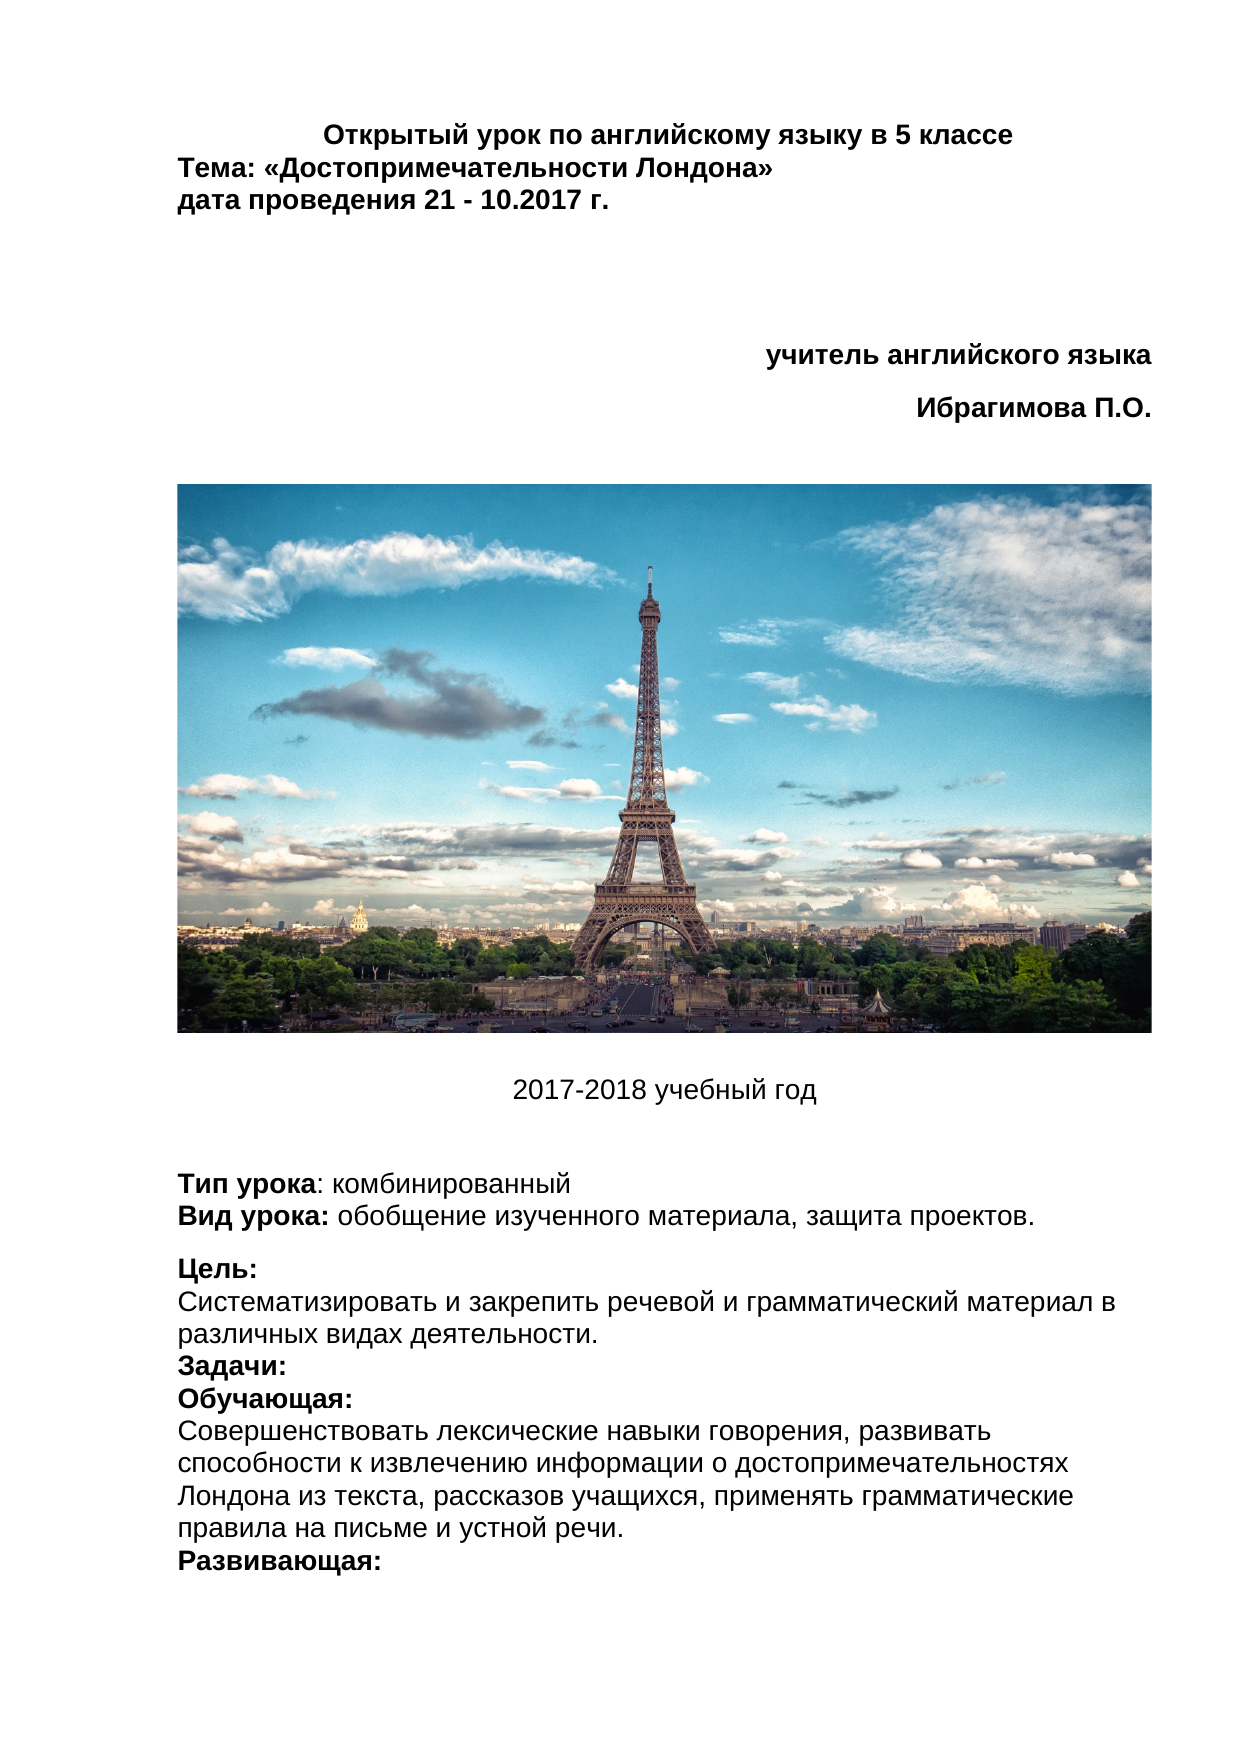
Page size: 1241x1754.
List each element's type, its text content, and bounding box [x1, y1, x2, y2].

text дата проведения 21 - 10.2017 г. [177, 183, 1152, 215]
text Открытый урок по английскому языку в 5 классе [177, 118, 1152, 151]
text Цель: [177, 1252, 1152, 1284]
text Тема: «Достопримечательности Лондона» [177, 151, 1152, 183]
text Развивающая: [177, 1544, 1152, 1576]
text Вид урока: обобщение изученного материала, защита проектов. [177, 1199, 1152, 1232]
text 2017-2018 учебный год [177, 1073, 1152, 1106]
text Тип урока: комбинированный [177, 1167, 1152, 1199]
text учитель английского языка [177, 338, 1152, 370]
text Задачи: [177, 1349, 1152, 1382]
text Систематизировать и закрепить речевой и грамматический материал в различных видах деятельности. [177, 1284, 1152, 1349]
text Ибрагимова П.О. [177, 391, 1152, 423]
text Совершенствовать лексические навыки говорения, развивать способности к извлечению информации о достопримечательностях Лондона из текста, рассказов учащихся, применять грамматические правила на письме и устной речи. [177, 1414, 1152, 1544]
picture [177, 484, 1152, 1033]
text Обучающая: [177, 1382, 1152, 1414]
